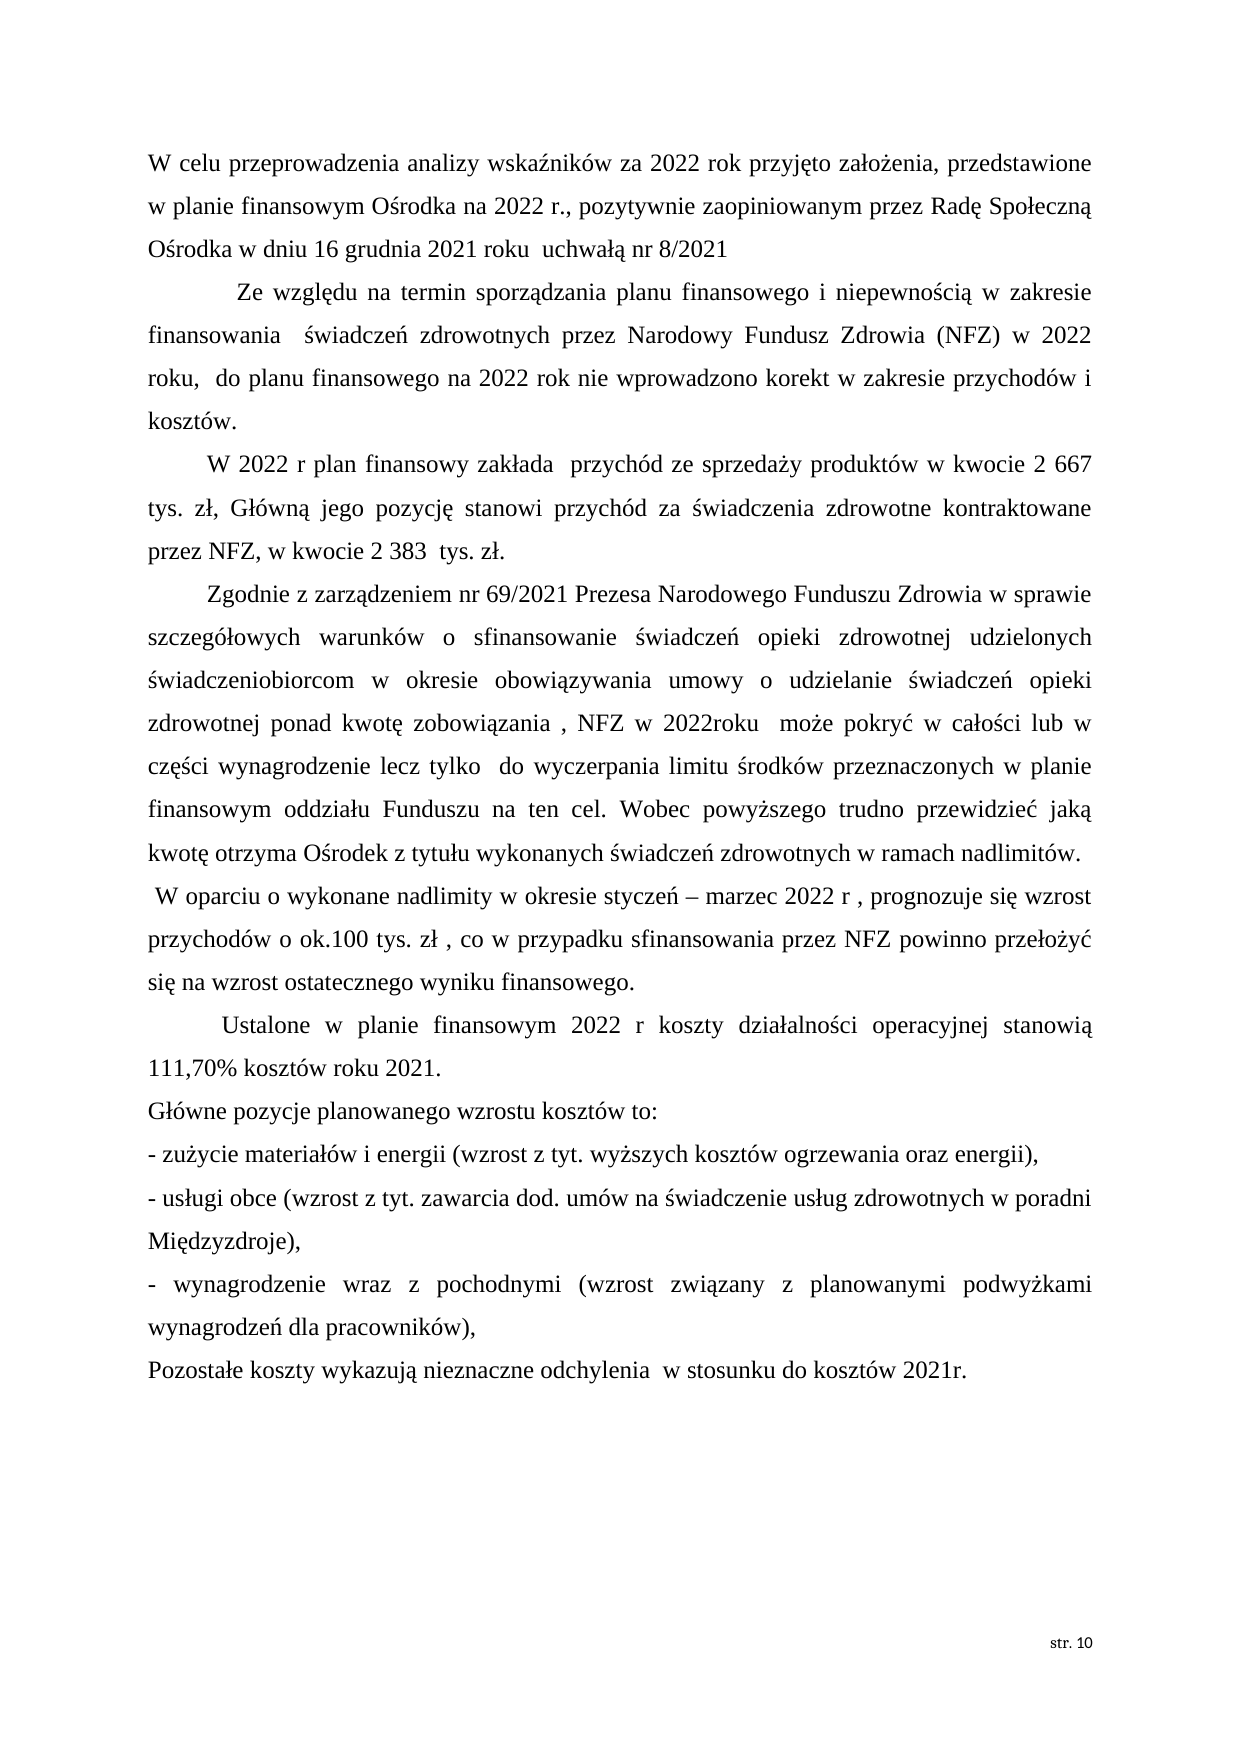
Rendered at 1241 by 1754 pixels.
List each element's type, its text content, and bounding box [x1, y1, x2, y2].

text Ustalone w planie finansowym 2022 r koszty działalności operacyjnej stanowią 111,70% kosztów roku 2021. [148, 1010, 1093, 1082]
text - wynagrodzenie wraz z pochodnymi (wzrost związany z planowanymi podwyżkami wynagrodzeń dla pracowników), [148, 1269, 1093, 1341]
text - usługi obce (wzrost z tyt. zawarcia dod. umów na świadczenie usług zdrowotnych w poradni Międzyzdroje), [148, 1183, 1093, 1254]
text Zgodnie z zarządzeniem nr 69/2021 Prezesa Narodowego Funduszu Zdrowia w sprawie szczegółowych warunków o sfinansowanie świadczeń opieki zdrowotnej udzielonych świadczeniobiorcom w okresie obowiązywania umowy o udzielanie świadczeń opieki zdrowotnej ponad kwotę zobowiązania , NFZ w 2022roku może pokryć w całości lub w części wynagrodzenie lecz tylko do wyczerpania limitu środków przeznaczonych w planie finansowym oddziału Funduszu na ten cel. Wobec powyższego trudno przewidzieć jaką kwotę otrzyma Ośrodek z tytułu wykonanych świadczeń zdrowotnych w ramach nadlimitów. [148, 579, 1093, 866]
text W 2022 r plan finansowy zakłada przychód ze sprzedaży produktów w kwocie 2 667 tys. zł, Główną jego pozycję stanowi przychód za świadczenia zdrowotne kontraktowane przez NFZ, w kwocie 2 383 tys. zł. [148, 449, 1093, 564]
text Główne pozycje planowanego wzrostu kosztów to: [148, 1096, 1093, 1125]
text W celu przeprowadzenia analizy wskaźników za 2022 rok przyjęto założenia, przedstawione w planie finansowym Ośrodka na 2022 r., pozytywnie zaopiniowanym przez Radę Społeczną Ośrodka w dniu 16 grudnia 2021 roku uchwałą nr 8/2021 [148, 148, 1093, 263]
text Pozostałe koszty wykazują nieznaczne odchylenia w stosunku do kosztów 2021r. [148, 1355, 1093, 1384]
text - zużycie materiałów i energii (wzrost z tyt. wyższych kosztów ogrzewania oraz energii), [148, 1139, 1093, 1168]
text W oparciu o wykonane nadlimity w okresie styczeń – marzec 2022 r , prognozuje się wzrost przychodów o ok.100 tys. zł , co w przypadku sfinansowania przez NFZ powinno przełożyć się na wzrost ostatecznego wyniku finansowego. [148, 881, 1093, 996]
text Ze względu na termin sporządzania planu finansowego i niepewnością w zakresie finansowania świadczeń zdrowotnych przez Narodowy Fundusz Zdrowia (NFZ) w 2022 roku, do planu finansowego na 2022 rok nie wprowadzono korekt w zakresie przychodów i kosztów. [148, 277, 1093, 435]
